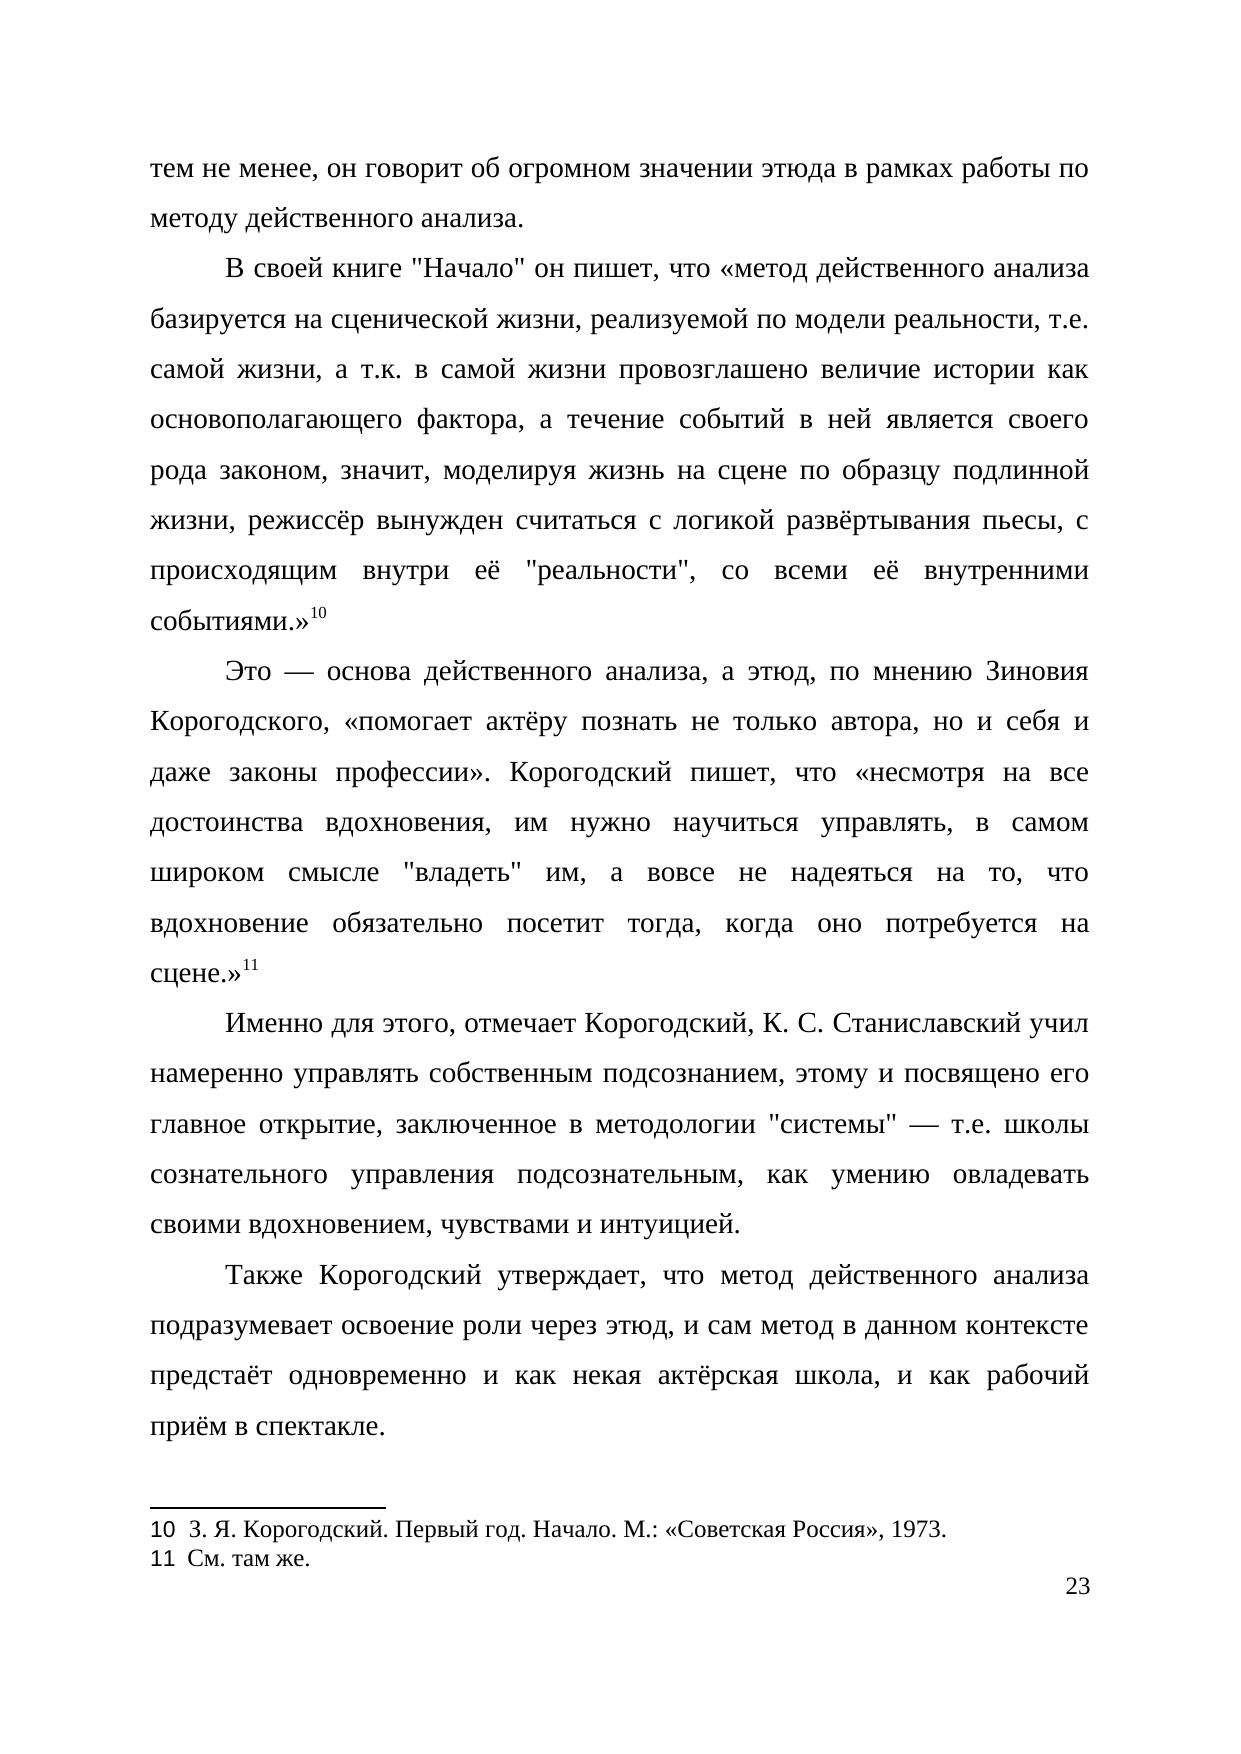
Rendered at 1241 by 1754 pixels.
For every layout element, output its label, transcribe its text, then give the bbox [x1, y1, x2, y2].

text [150, 150, 1090, 234]
text Также Корогодский утверждает, что метод действенного анализа подразумевает освоение роли через этюд, и сам метод в данном контексте предстаёт одновременно и как некая актёрская школа, и как рабочий приём в спектакле. [150, 1257, 1090, 1441]
text Именно для этого, отмечает Корогодский, К. С. Станиславский учил намеренно управлять собственным подсознанием, этому и посвящено его главное открытие, заключенное в методологии "системы" — т.е. школы сознательного управления подсознательным, как умению овладевать своими вдохновением, чувствами и интуицией. [150, 1005, 1090, 1240]
text В своей книге "Начало" он пишет, что «метод действенного анализа базируется на сценической жизни, реализуемой по модели реальности, т.е. самой жизни, а т.к. в самой жизни провозглашено величие истории как основополагающего фактора, а течение событий в ней является своего рода законом, значит, моделируя жизнь на сцене по образцу подлинной жизни, режиссёр вынужден считаться с логикой развёртывания пьесы, с происходящим внутри её "реальности", со всеми её внутренними событиями.» [150, 251, 1090, 636]
text Это — основа действенного анализа, а этюд, по мнению Зиновия Корогодского, «помогает актёру познать не только автора, но и себя и даже законы профессии». Корогодский пишет, что «несмотря на все достоинства вдохновения, им нужно научиться управлять, в самом широком смысле "владеть" им, а вовсе не надеяться на то, что вдохновение обязательно посетит тогда, когда оно потребуется на сцене.» [150, 653, 1090, 988]
